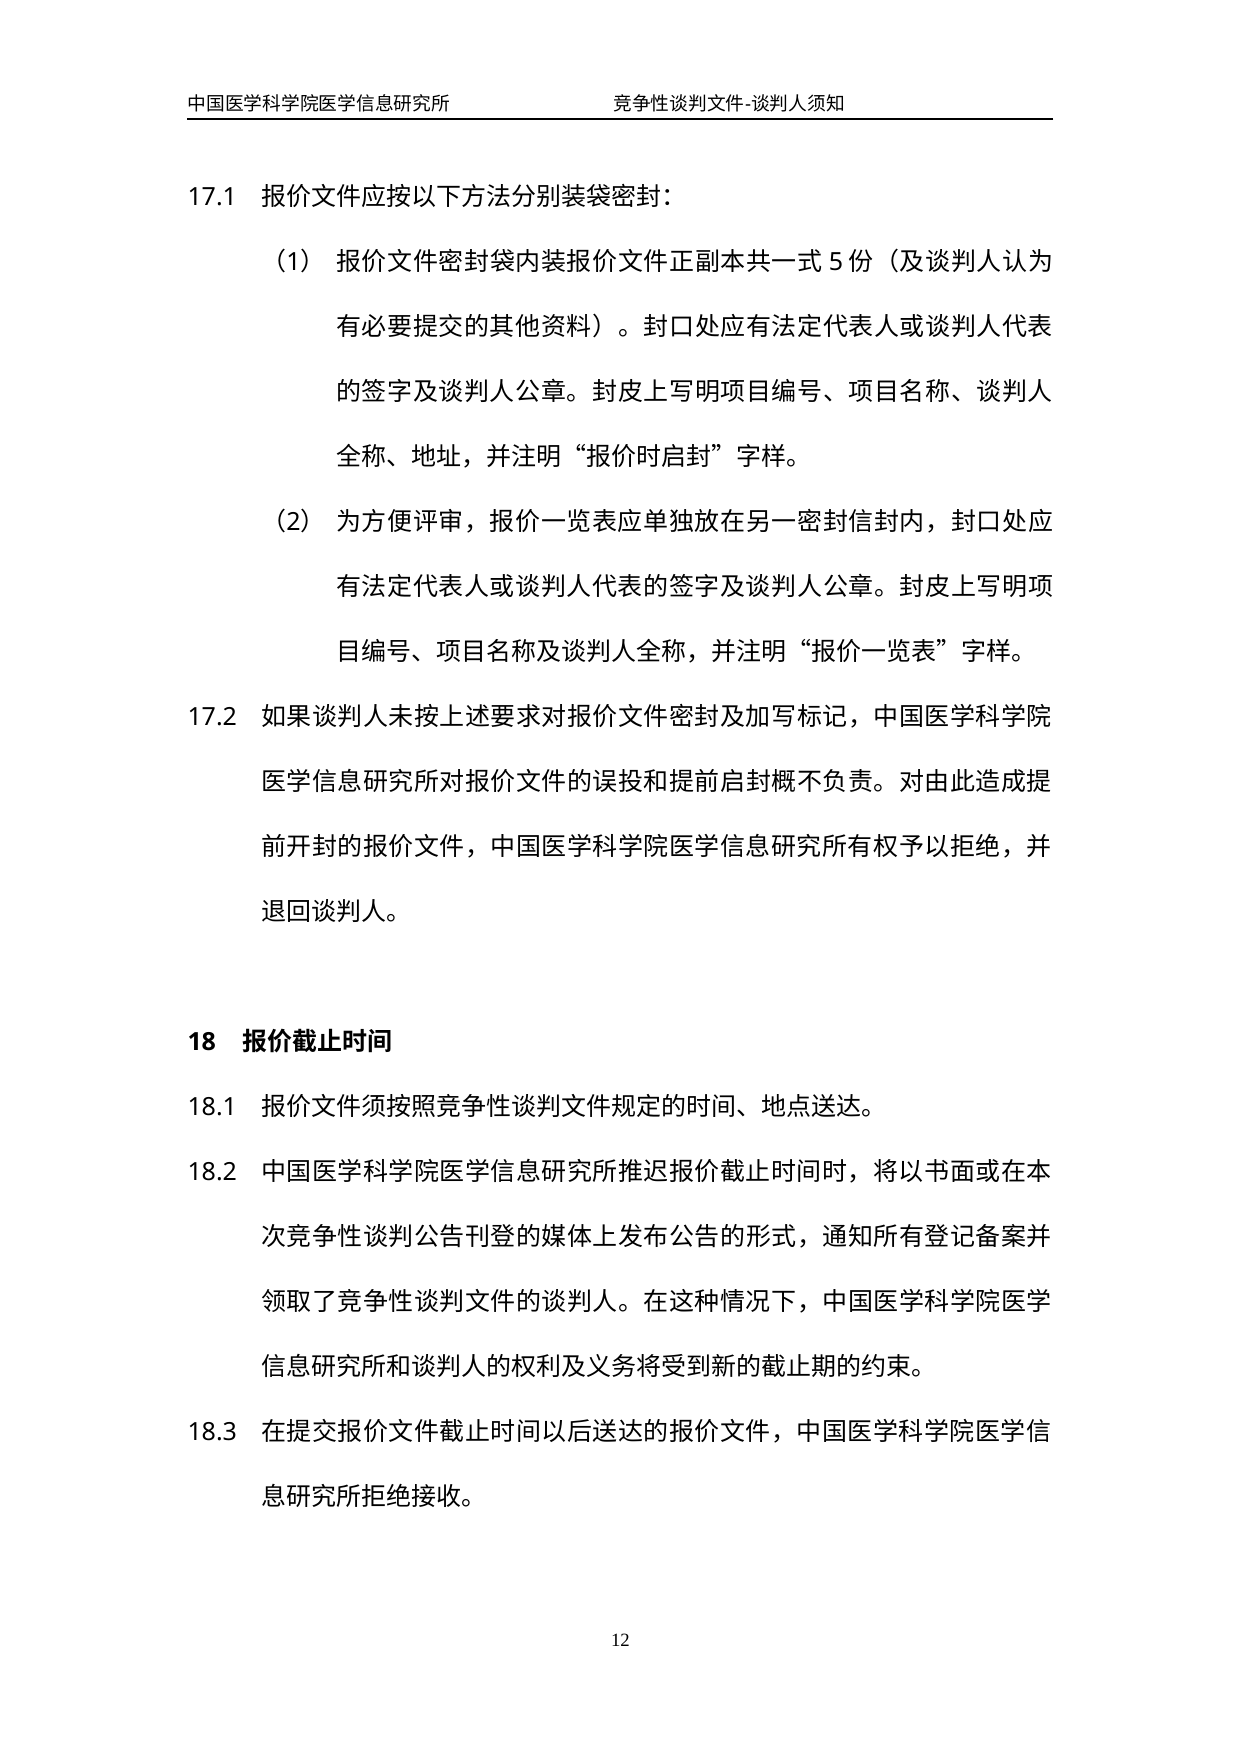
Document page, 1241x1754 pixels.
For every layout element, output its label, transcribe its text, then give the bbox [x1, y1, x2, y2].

list 为方便评审，报价一览表应单独放在另一密封信封内，封口处应有法定代表人或谈判人代表的签字及谈判人公章。封皮上写明项目编号、项目名称及谈判人全称，并注明“报价一览表”字样。 [261, 487, 1053, 682]
list 报价文件密封袋内装报价文件正副本共一式5份（及谈判人认为有必要提交的其他资料）。封口处应有法定代表人或谈判人代表的签字及谈判人公章。封皮上写明项目编号、项目名称、谈判人全称、地址，并注明“报价时启封”字样。 [261, 227, 1053, 487]
list 报价文件应按以下方法分别装袋密封： [187, 162, 1053, 227]
list 如果谈判人未按上述要求对报价文件密封及加写标记，中国医学科学院医学信息研究所对报价文件的误投和提前启封概不负责。对由此造成提前开封的报价文件，中国医学科学院医学信息研究所有权予以拒绝，并退回谈判人。 [187, 682, 1053, 942]
list 报价文件须按照竞争性谈判文件规定的时间、地点送达。 [187, 1072, 1053, 1137]
list 在提交报价文件截止时间以后送达的报价文件，中国医学科学院医学信息研究所拒绝接收。 [187, 1397, 1053, 1527]
list 中国医学科学院医学信息研究所推迟报价截止时间时，将以书面或在本次竞争性谈判公告刊登的媒体上发布公告的形式，通知所有登记备案并领取了竞争性谈判文件的谈判人。在这种情况下，中国医学科学院医学信息研究所和谈判人的权利及义务将受到新的截止期的约束。 [187, 1137, 1053, 1397]
text 18 报价截止时间 [187, 1007, 1053, 1072]
